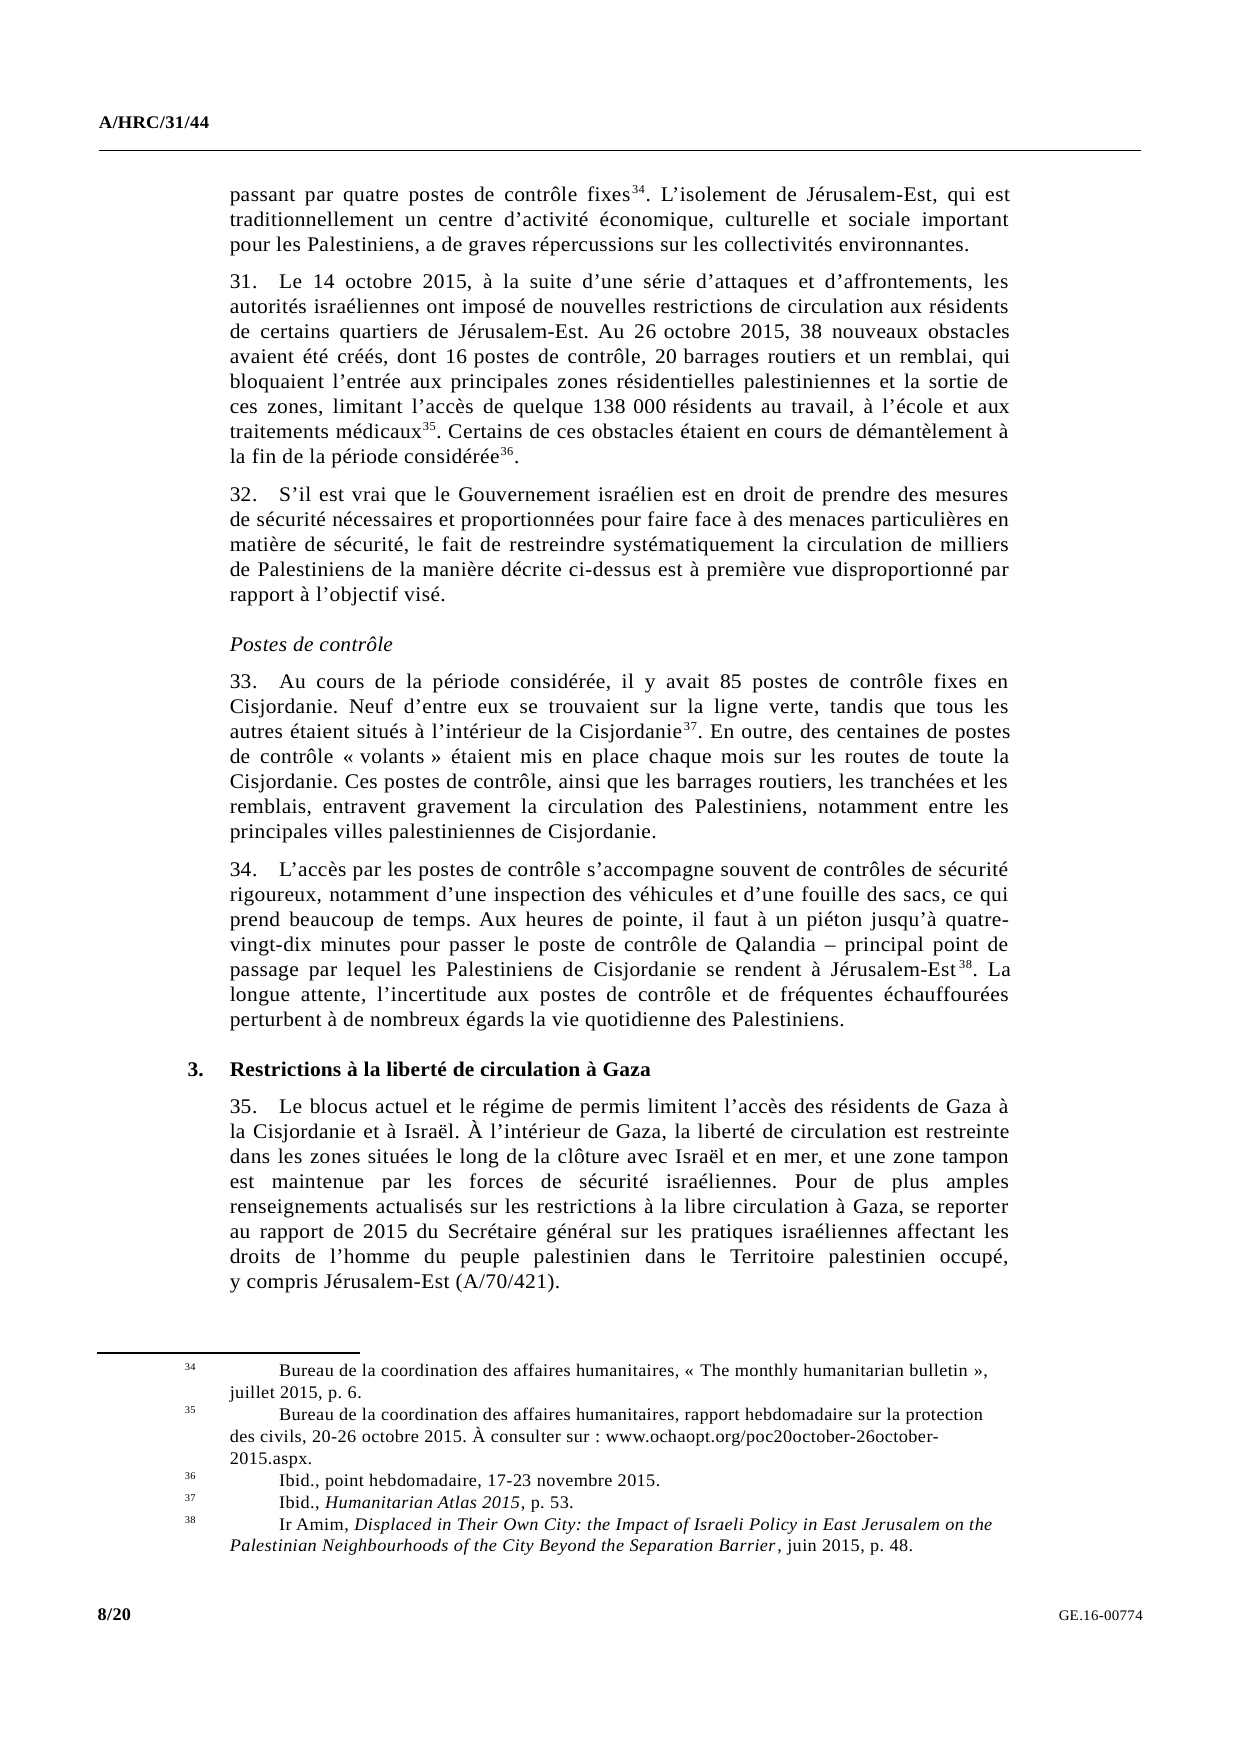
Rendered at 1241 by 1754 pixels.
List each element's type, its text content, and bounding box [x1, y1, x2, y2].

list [229, 181, 1011, 256]
list Le blocus actuel et le régime de permis limitent l’accès des résidents de Gaza à la Cisjordanie et à Israël. À l’intérieur de Gaza, la liberté de circulation est restreinte dans les zones situées le long de la clôture avec Israël et en mer, et une zone tampon est maintenue par les forces de sécurité israéliennes. Pour de plus amples renseignements actualisés sur les restrictions à la libre circulation à Gaza, se reporter au rapport de 2015 du Secrétaire général sur les pratiques israéliennes affectant les droits de l’homme du peuple palestinien dans le Territoire palestinien occupé, y compris Jérusalem-Est (A/70/421). [229, 1094, 1011, 1294]
list Le 14 octobre 2015, à la suite d’une série d’attaques et d’affrontements, les autorités israéliennes ont imposé de nouvelles restrictions de circulation aux résidents de certains quartiers de Jérusalem-Est. Au 26 octobre 2015, 38 nouveaux obstacles avaient été créés, dont 16 postes de contrôle, 20 barrages routiers et un remblai, qui bloquaient l’entrée aux principales zones résidentielles palestiniennes et la sortie de ces zones, limitant l’accès de quelque 138 000 résidents au travail, à l’école et aux traitements médicaux. Certains de ces obstacles étaient en cours de démantèlement à la fin de la période considérée. [229, 269, 1011, 469]
text 3. Restrictions à la liberté de circulation à Gaza [97, 1056, 1011, 1081]
list Au cours de la période considérée, il y avait 85 postes de contrôle fixes en Cisjordanie. Neuf d’entre eux se trouvaient sur la ligne verte, tandis que tous les autres étaient situés à l’intérieur de la Cisjordanie. En outre, des centaines de postes de contrôle « volants » étaient mis en place chaque mois sur les routes de toute la Cisjordanie. Ces postes de contrôle, ainsi que les barrages routiers, les tranchées et les remblais, entravent gravement la circulation des Palestiniens, notamment entre les principales villes palestiniennes de Cisjordanie. [229, 669, 1011, 844]
list S’il est vrai que le Gouvernement israélien est en droit de prendre des mesures de sécurité nécessaires et proportionnées pour faire face à des menaces particulières en matière de sécurité, le fait de restreindre systématiquement la circulation de milliers de Palestiniens de la manière décrite ci-dessus est à première vue disproportionné par rapport à l’objectif visé. [229, 481, 1011, 606]
text Postes de contrôle [97, 631, 1011, 656]
list L’accès par les postes de contrôle s’accompagne souvent de contrôles de sécurité rigoureux, notamment d’une inspection des véhicules et d’une fouille des sacs, ce qui prend beaucoup de temps. Aux heures de pointe, il faut à un piéton jusqu’à quatre-vingt-dix minutes pour passer le poste de contrôle de Qalandia – principal point de passage par lequel les Palestiniens de Cisjordanie se rendent à Jérusalem-Est. La longue attente, l’incertitude aux postes de contrôle et de fréquentes échauffourées perturbent à de nombreux égards la vie quotidienne des Palestiniens. [229, 856, 1011, 1031]
